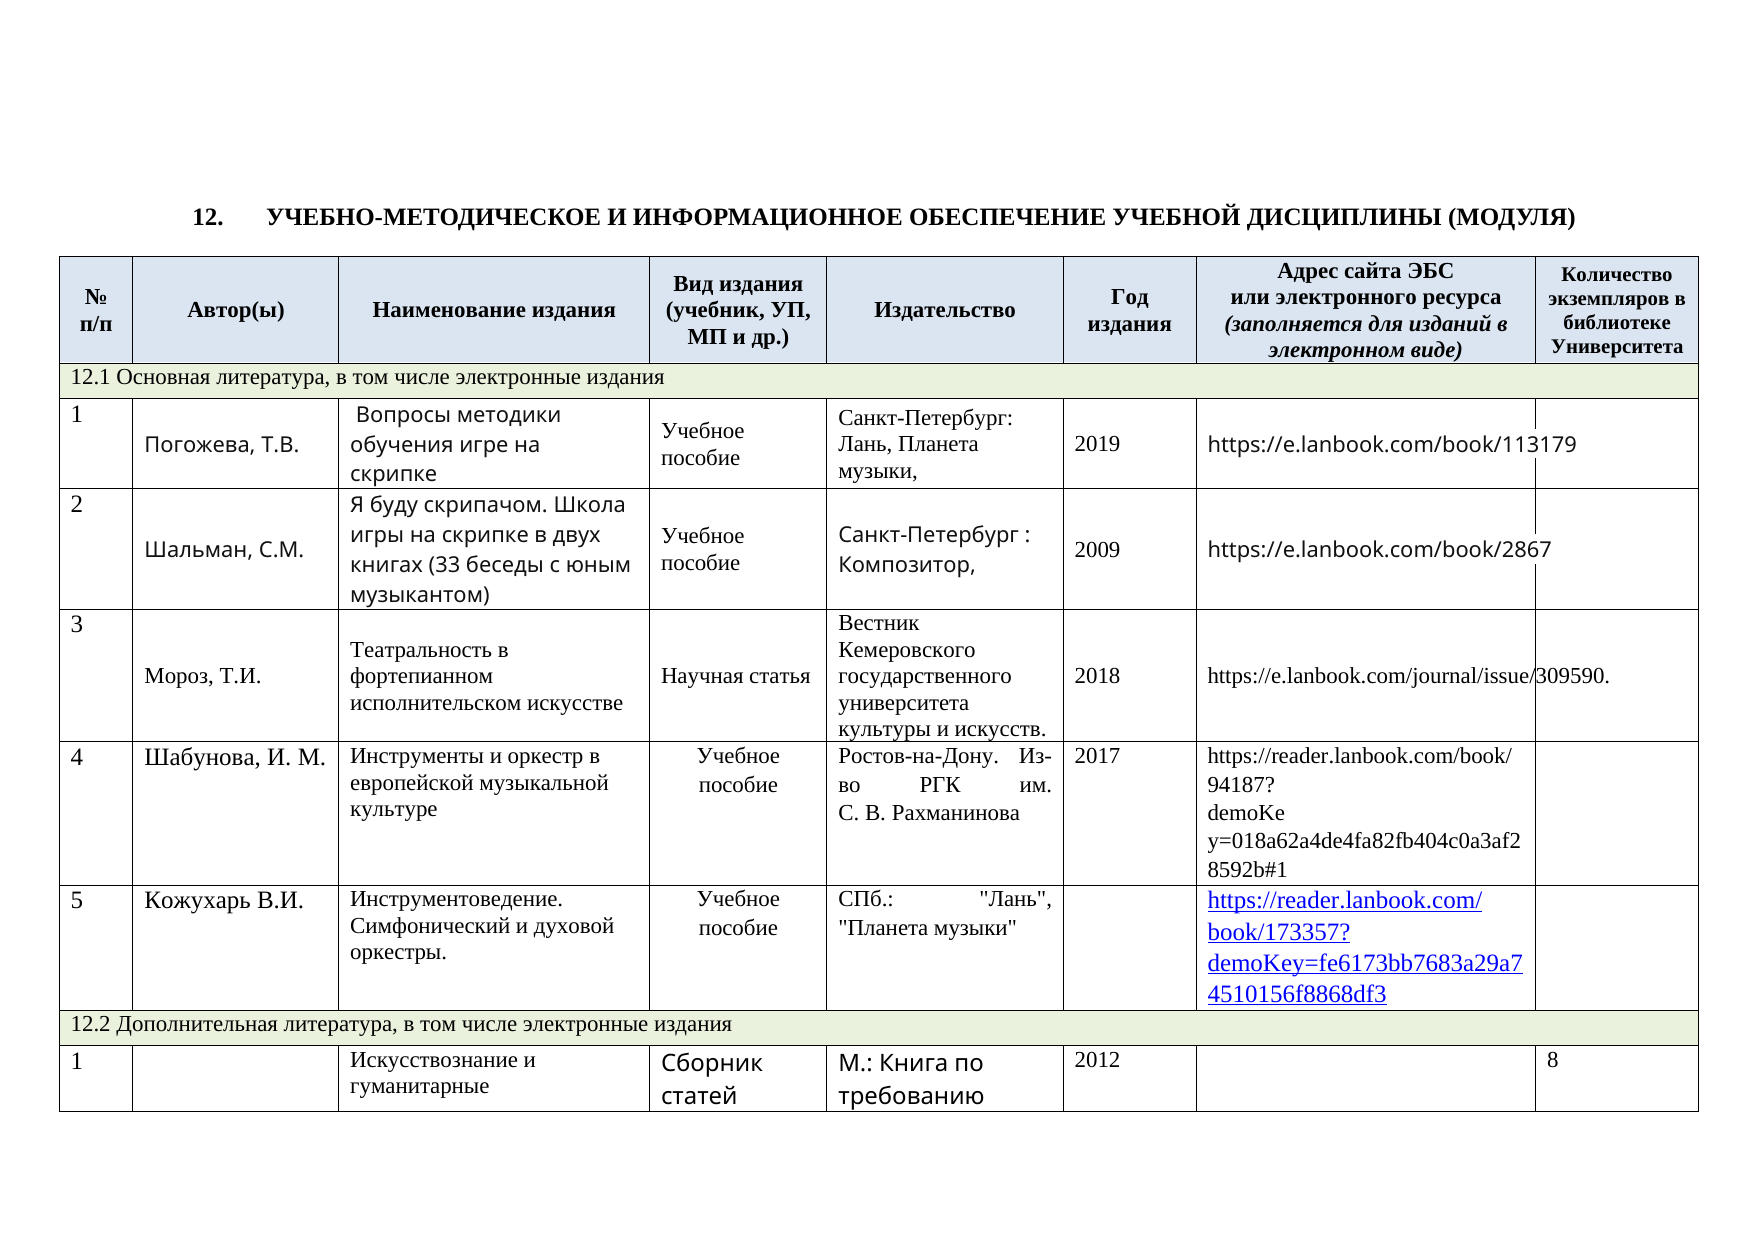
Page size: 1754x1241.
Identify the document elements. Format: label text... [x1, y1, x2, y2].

table_cell 1 [60, 1046, 132, 1111]
table_cell 12.1 Основная литература, в том числе электронные издания [60, 364, 1698, 398]
table_cell Я буду скрипачом. Школа игры на скрипке в двух книгах (33 беседы с юным музыкантом) [489, 489, 649, 608]
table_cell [827, 1046, 1063, 1111]
table_cell Научная статья [650, 610, 826, 741]
table_header Автор(ы) [133, 257, 338, 362]
table_cell Погожева, Т.В. [133, 399, 338, 488]
table_header Адрес сайта ЭБС или электронного ресурса (заполняется для изданий в электронном виде) [1197, 257, 1535, 362]
table_cell Шальман, С.М. [133, 489, 338, 608]
table_cell https://e.lanbook.com/book/2867 [1197, 489, 1535, 608]
table_cell Мороз, Т.И. [133, 610, 338, 741]
table_cell 2 [60, 489, 132, 608]
table_cell [1197, 1046, 1535, 1111]
table_cell Кожухарь В.И. [133, 886, 338, 1009]
table_header Вид издания (учебник, УП, МП и др.) [650, 257, 826, 362]
table_cell [133, 1046, 338, 1111]
table_cell 2018 [1064, 610, 1196, 741]
table_cell Учебное пособие [650, 489, 826, 608]
table_cell СПб.: "Лань", "Планета музыки" [827, 886, 1063, 1009]
table_cell Шабунова, И. М. [133, 742, 338, 884]
table_cell 2019 [1064, 399, 1196, 488]
table_cell [1536, 610, 1698, 741]
table_header Наименование издания [339, 257, 649, 362]
table_cell 3 [60, 610, 132, 741]
table_cell Инструменты и оркестр в европейской музыкальной культуре [339, 742, 649, 884]
table_cell [1536, 886, 1698, 1009]
table_cell Санкт-Петербург : Композитор, [827, 489, 1063, 608]
table_header Издательство [827, 257, 1063, 362]
table_header Количество экземпляров в библиотеке Университета [1536, 257, 1698, 362]
table_cell https://e.lanbook.com/journal/issue/309590. [1197, 610, 1535, 741]
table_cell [339, 1046, 649, 1111]
table_header № п/п [60, 257, 132, 362]
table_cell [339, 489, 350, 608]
table_cell [1536, 489, 1698, 608]
table_header Год издания [1064, 257, 1196, 362]
table_cell https://reader.lanbook.com/book/94187?demoKey=018a62a4de4fa82fb404c0a3af28592b#1 [1197, 742, 1535, 884]
table_cell Вопросы методики обучения игре на скрипке [339, 399, 649, 488]
table_cell 8 [1536, 1046, 1698, 1111]
table_cell [1536, 399, 1698, 488]
table_cell Учебное пособие [650, 886, 826, 1009]
table_cell Учебное пособие [650, 742, 826, 884]
table_cell 4 [60, 742, 132, 884]
table_cell 12.2 Дополнительная литература, в том числе электронные издания [60, 1011, 1698, 1045]
table_cell 2012 [1064, 1046, 1196, 1111]
table_cell 5 [60, 886, 132, 1009]
table_cell Сборник статей [650, 1046, 826, 1111]
table_cell https://e.lanbook.com/book/113179 [1197, 399, 1535, 488]
table_cell Вестник Кемеровского государственного университета культуры и искусств. [827, 610, 1063, 741]
table_cell Санкт-Петербург: Лань, Планета музыки, [827, 399, 1063, 488]
table_cell Инструментоведение. Симфонический и духовой оркестры. [339, 886, 649, 1009]
table_cell Театральность в фортепианном исполнительском искусстве [339, 610, 649, 741]
table_cell 2009 [1064, 489, 1196, 608]
subtitle УЧЕБНО-МЕТОДИЧЕСКОЕ И ИНФОРМАЦИОННОЕ ОБЕСПЕЧЕНИЕ УЧЕБНОЙ ДИСЦИПЛИНЫ (МОДУЛЯ) [192, 202, 1636, 231]
table_cell https://reader.lanbook.com/book/173357?demoKey=fe6173bb7683a29a74510156f8868df3 [1197, 886, 1535, 1009]
table_cell [1064, 886, 1196, 1009]
table_cell 1 [60, 399, 132, 488]
table_cell Ростов-на-Дону. Из-во РГК им. С. В. Рахманинова [827, 742, 1063, 884]
table_cell 2017 [1064, 742, 1196, 884]
table_cell Учебное пособие [650, 399, 826, 488]
table_cell [1536, 742, 1698, 884]
